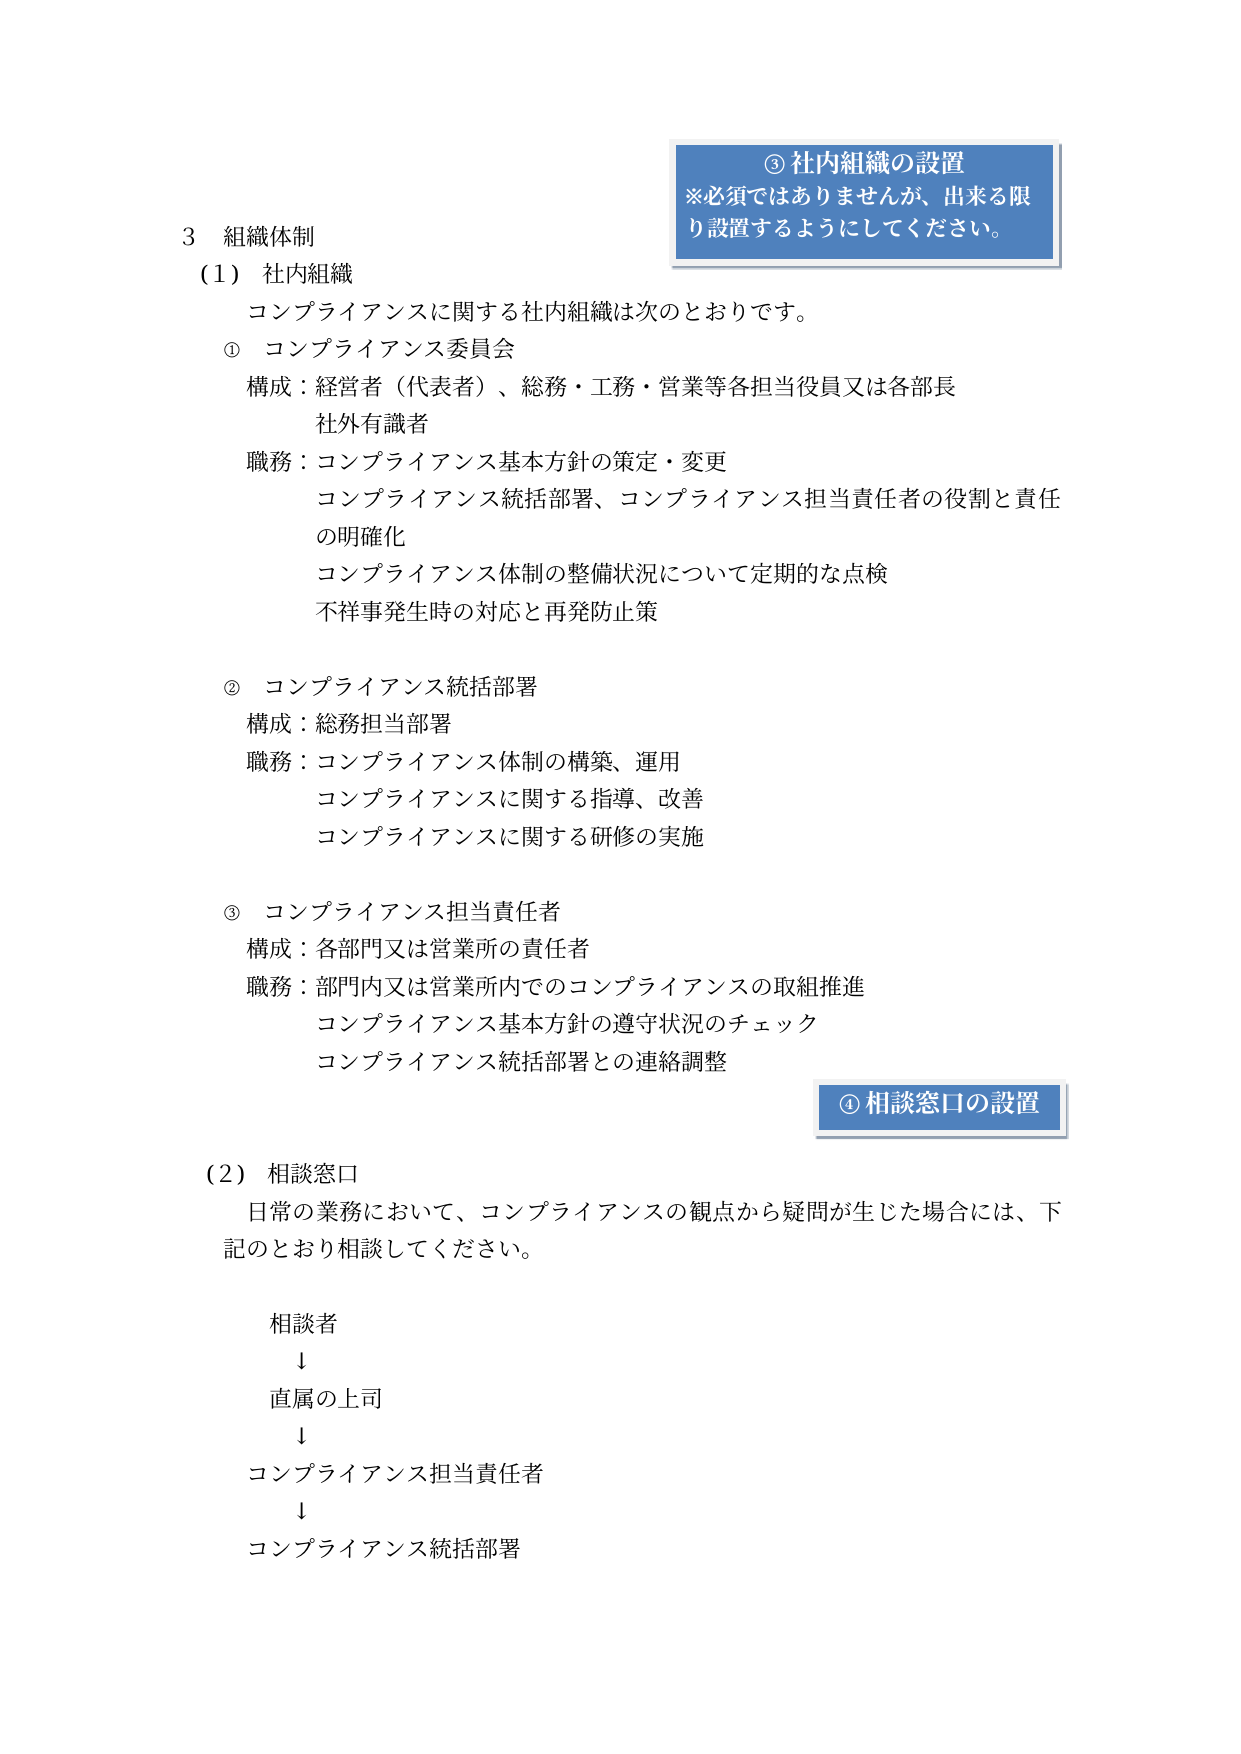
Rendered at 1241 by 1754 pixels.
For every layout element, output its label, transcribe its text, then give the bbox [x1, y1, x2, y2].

text コンプライアンス担当責任者 [177, 1454, 1063, 1492]
text コンプライアンス統括部署、コンプライアンス担当責任者の役割と責任の明確化 [315, 479, 1063, 554]
text 構成：経営者（代表者）、総務・工務・営業等各担当役員又は各部長 [246, 367, 1063, 404]
text 相談者 [223, 1304, 1063, 1342]
text ３ 組織体制 [177, 217, 669, 254]
text 社外有識者 [315, 404, 1063, 442]
text 職務：コンプライアンス基本方針の策定・変更 [177, 442, 1063, 479]
text (２) 相談窓口 [177, 1154, 1063, 1192]
text ↓ [177, 1417, 1063, 1454]
text コンプライアンス基本方針の遵守状況のチェック [177, 1004, 1063, 1042]
text コンプライアンスに関する社内組織は次のとおりです。 [177, 292, 1063, 329]
text 職務：コンプライアンス体制の構築、運用 [177, 742, 1063, 779]
text コンプライアンスに関する研修の実施 [177, 817, 1063, 854]
text ↓ [177, 1492, 1063, 1529]
text コンプライアンス統括部署 [177, 1529, 1063, 1567]
text 職務：部門内又は営業所内でのコンプライアンスの取組推進 [177, 967, 1063, 1004]
text 直属の上司 [177, 1379, 1063, 1417]
text コンプライアンス統括部署との連絡調整 [177, 1042, 1063, 1079]
text 日常の業務において、コンプライアンスの観点から疑問が生じた場合には、下記のとおり相談してください。 [223, 1192, 1063, 1267]
text (１) 社内組織 [177, 254, 1063, 292]
text ① コンプライアンス委員会 [177, 329, 1063, 367]
text コンプライアンス体制の整備状況について定期的な点検 [177, 554, 1063, 592]
text コンプライアンスに関する指導、改善 [177, 779, 1063, 817]
text 構成：総務担当部署 [177, 704, 1063, 742]
text 不祥事発生時の対応と再発防止策 [177, 592, 1063, 629]
text 構成：各部門又は営業所の責任者 [177, 929, 1063, 967]
text ↓ [177, 1342, 1063, 1379]
text ② コンプライアンス統括部署 [177, 667, 1063, 704]
text ③ コンプライアンス担当責任者 [177, 892, 1063, 929]
